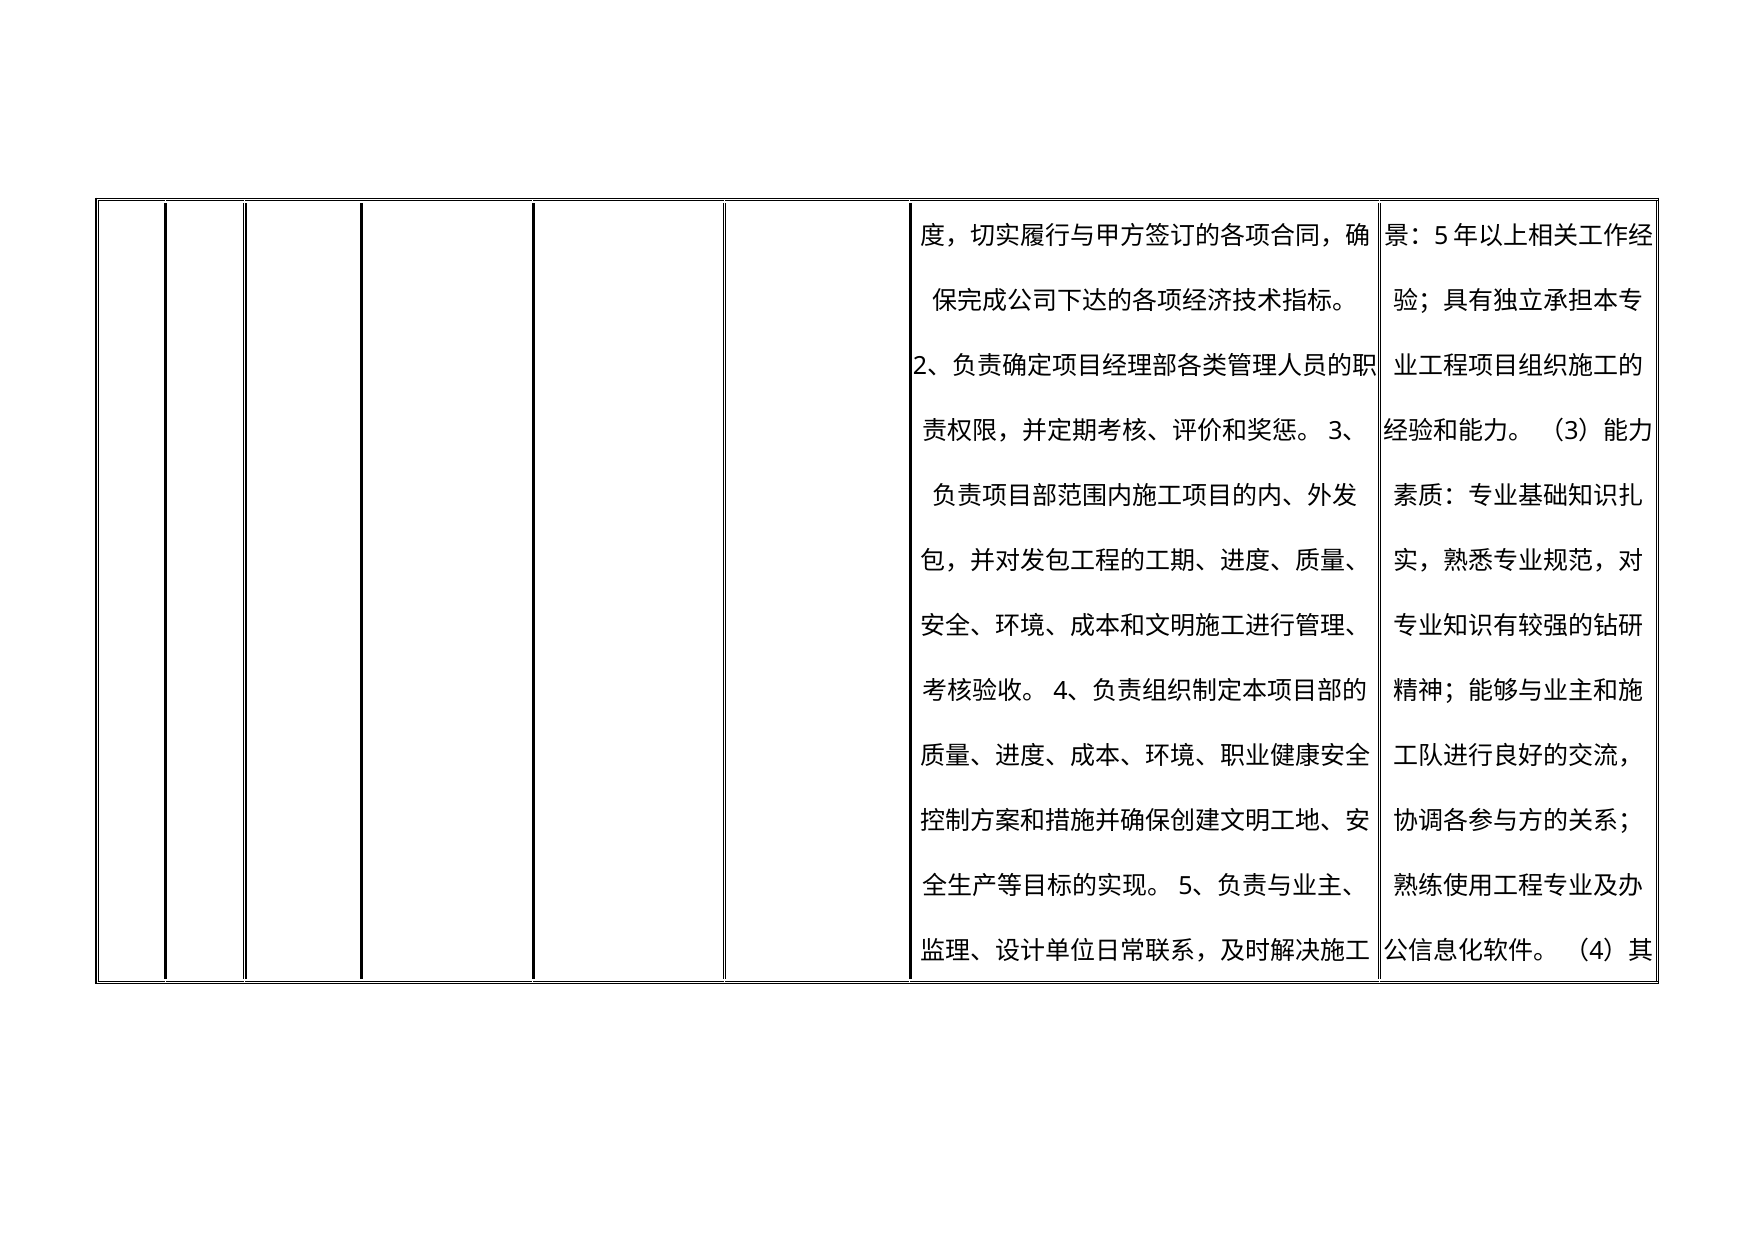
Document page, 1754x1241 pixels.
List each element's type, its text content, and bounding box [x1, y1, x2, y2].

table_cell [910, 201, 1379, 981]
table_cell 5年以上 [533, 201, 725, 981]
table_cell 面议 [725, 199, 910, 981]
table_cell 工程管理等相关专业；市政类专业； [245, 201, 361, 981]
table_cell 1 [165, 199, 245, 981]
table_cell 大学专科 [361, 199, 533, 981]
table_cell 项目经理 [99, 201, 165, 981]
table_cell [1380, 201, 1656, 981]
